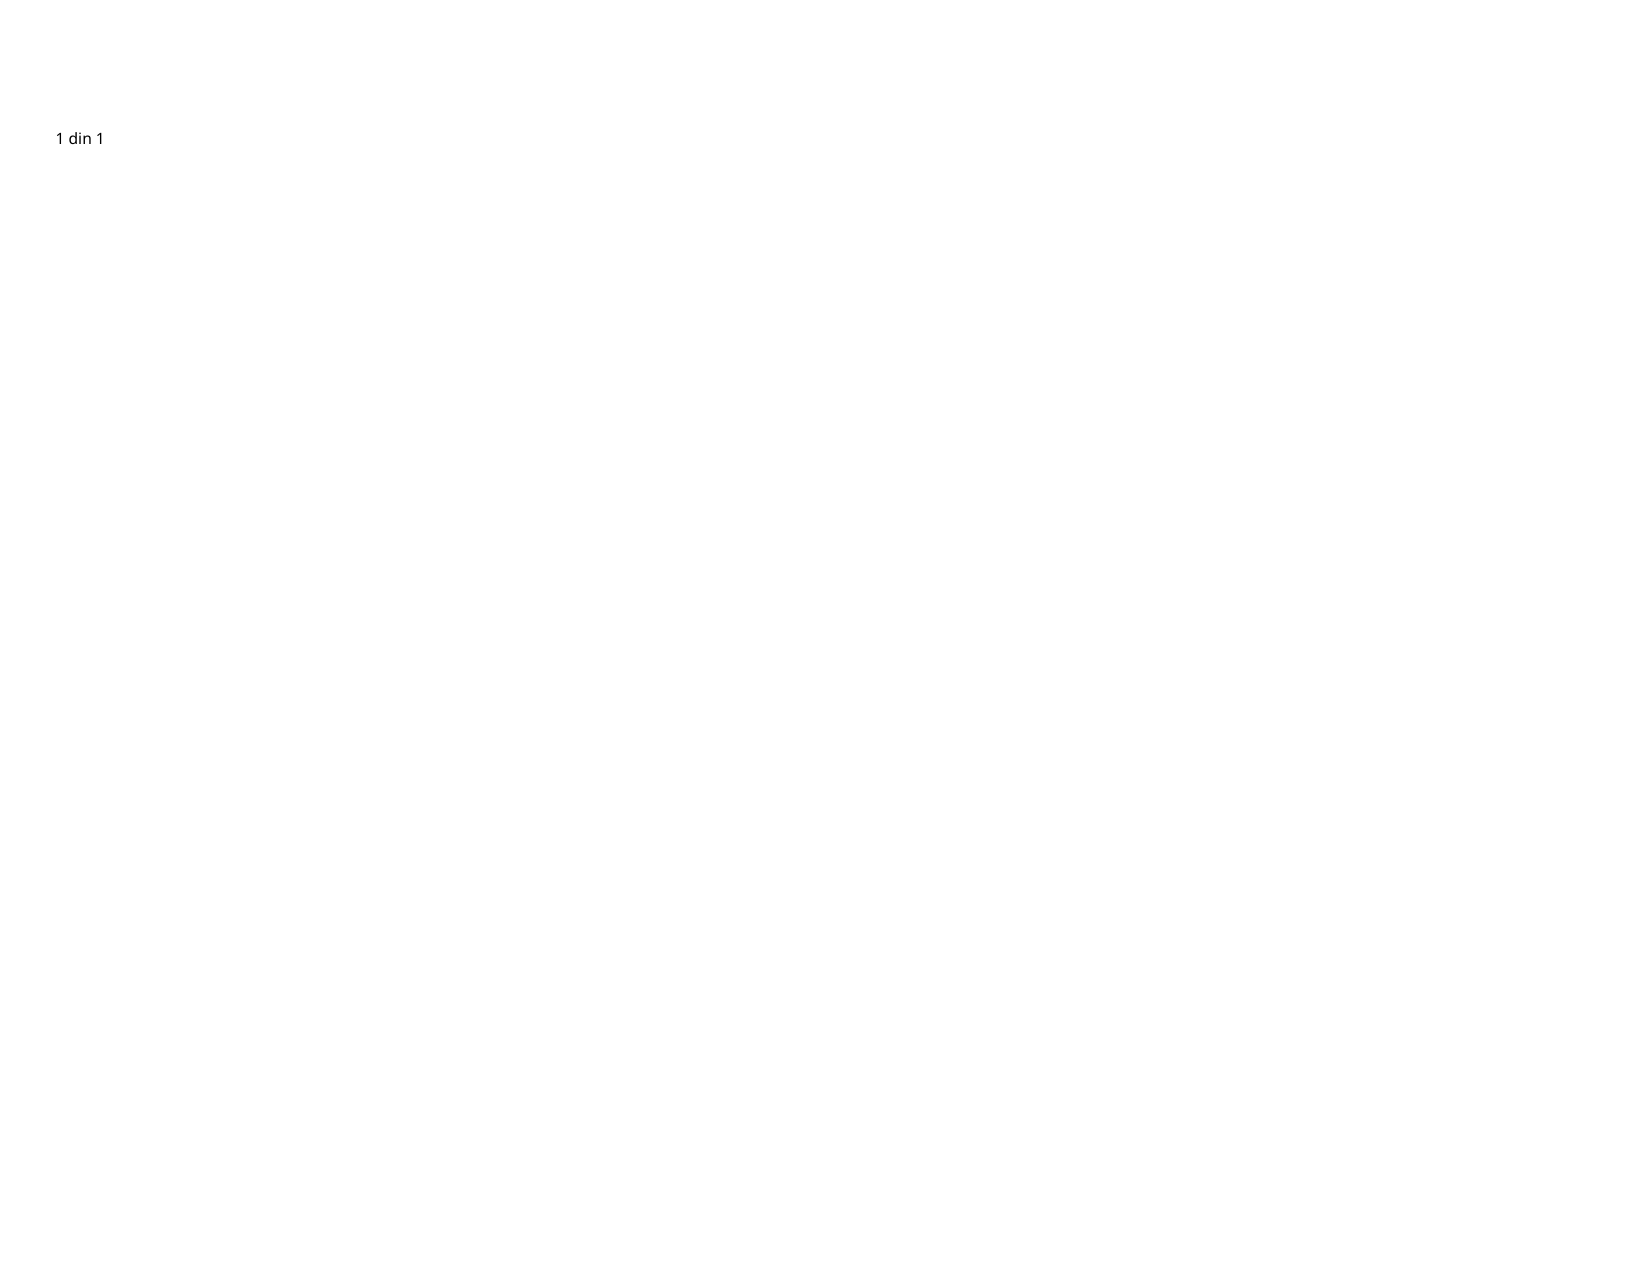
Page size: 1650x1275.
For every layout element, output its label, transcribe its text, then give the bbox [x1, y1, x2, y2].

text 1 din 1 [55, 127, 1440, 149]
